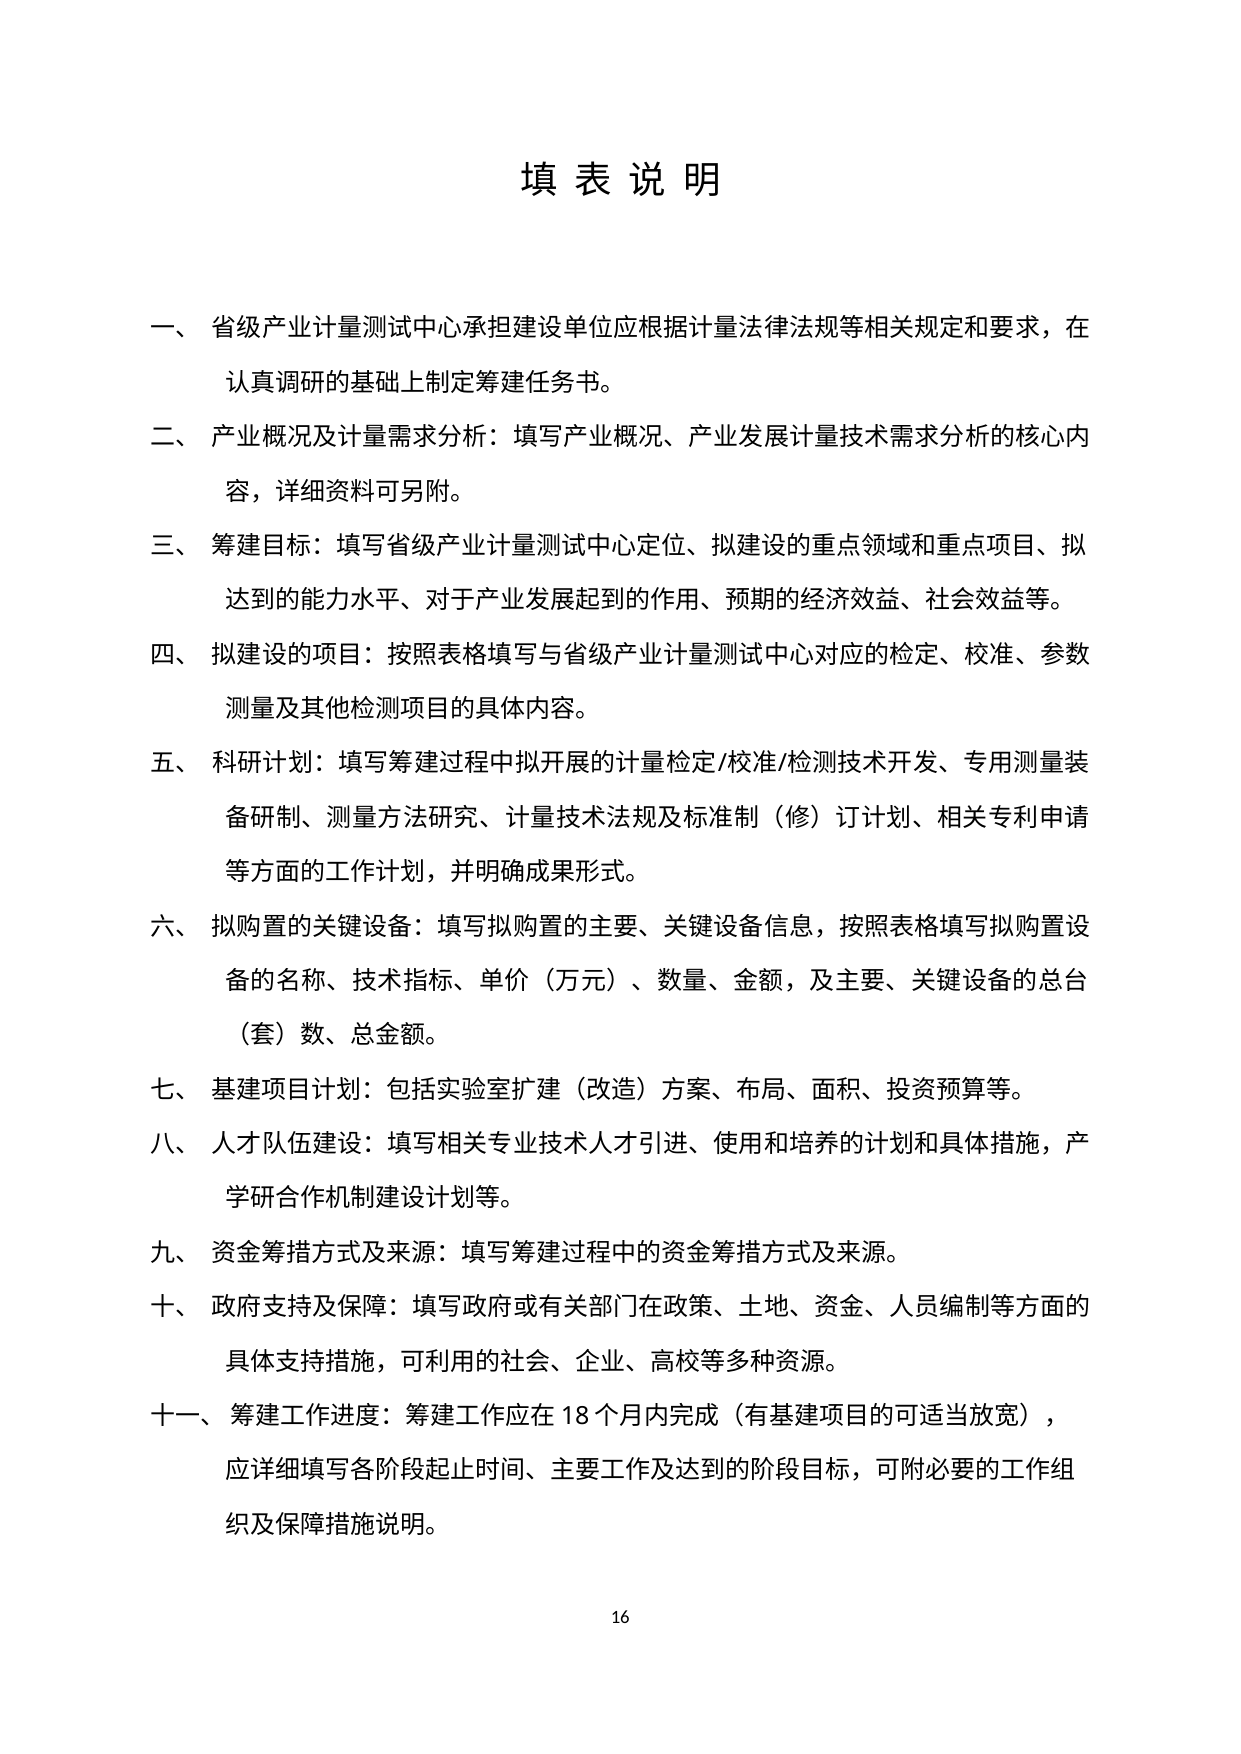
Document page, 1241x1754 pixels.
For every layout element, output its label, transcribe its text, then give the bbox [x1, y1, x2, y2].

text 十、 政府支持及保障：填写政府或有关部门在政策、土地、资金、人员编制等方面的具体支持措施，可利用的社会、企业、高校等多种资源。 [150, 1287, 1090, 1377]
text 一、 省级产业计量测试中心承担建设单位应根据计量法律法规等相关规定和要求，在认真调研的基础上制定筹建任务书。 [150, 308, 1090, 398]
text 九、 资金筹措方式及来源：填写筹建过程中的资金筹措方式及来源。 [150, 1232, 1090, 1268]
text 五、 科研计划：填写筹建过程中拟开展的计量检定/校准/检测技术开发、专用测量装备研制、测量方法研究、计量技术法规及标准制（修）订计划、相关专利申请等方面的工作计划，并明确成果形式。 [150, 743, 1090, 888]
text 七、 基建项目计划：包括实验室扩建（改造）方案、布局、面积、投资预算等。 [150, 1069, 1090, 1105]
text 八、 人才队伍建设：填写相关专业技术人才引进、使用和培养的计划和具体措施，产学研合作机制建设计划等。 [150, 1123, 1090, 1214]
text 填 表 说 明 [150, 150, 1090, 204]
text 四、 拟建设的项目：按照表格填写与省级产业计量测试中心对应的检定、校准、参数测量及其他检测项目的具体内容。 [150, 634, 1090, 725]
text 六、 拟购置的关键设备：填写拟购置的主要、关键设备信息，按照表格填写拟购置设备的名称、技术指标、单价（万元）、数量、金额，及主要、关键设备的总台（套）数、总金额。 [150, 906, 1090, 1051]
text 二、 产业概况及计量需求分析：填写产业概况、产业发展计量技术需求分析的核心内容，详细资料可另附。 [150, 417, 1090, 507]
text 三、 筹建目标：填写省级产业计量测试中心定位、拟建设的重点领域和重点项目、拟达到的能力水平、对于产业发展起到的作用、预期的经济效益、社会效益等。 [150, 525, 1090, 616]
text 十一、 筹建工作进度：筹建工作应在18个月内完成（有基建项目的可适当放宽），应详细填写各阶段起止时间、主要工作及达到的阶段目标，可附必要的工作组织及保障措施说明。 [150, 1395, 1090, 1540]
